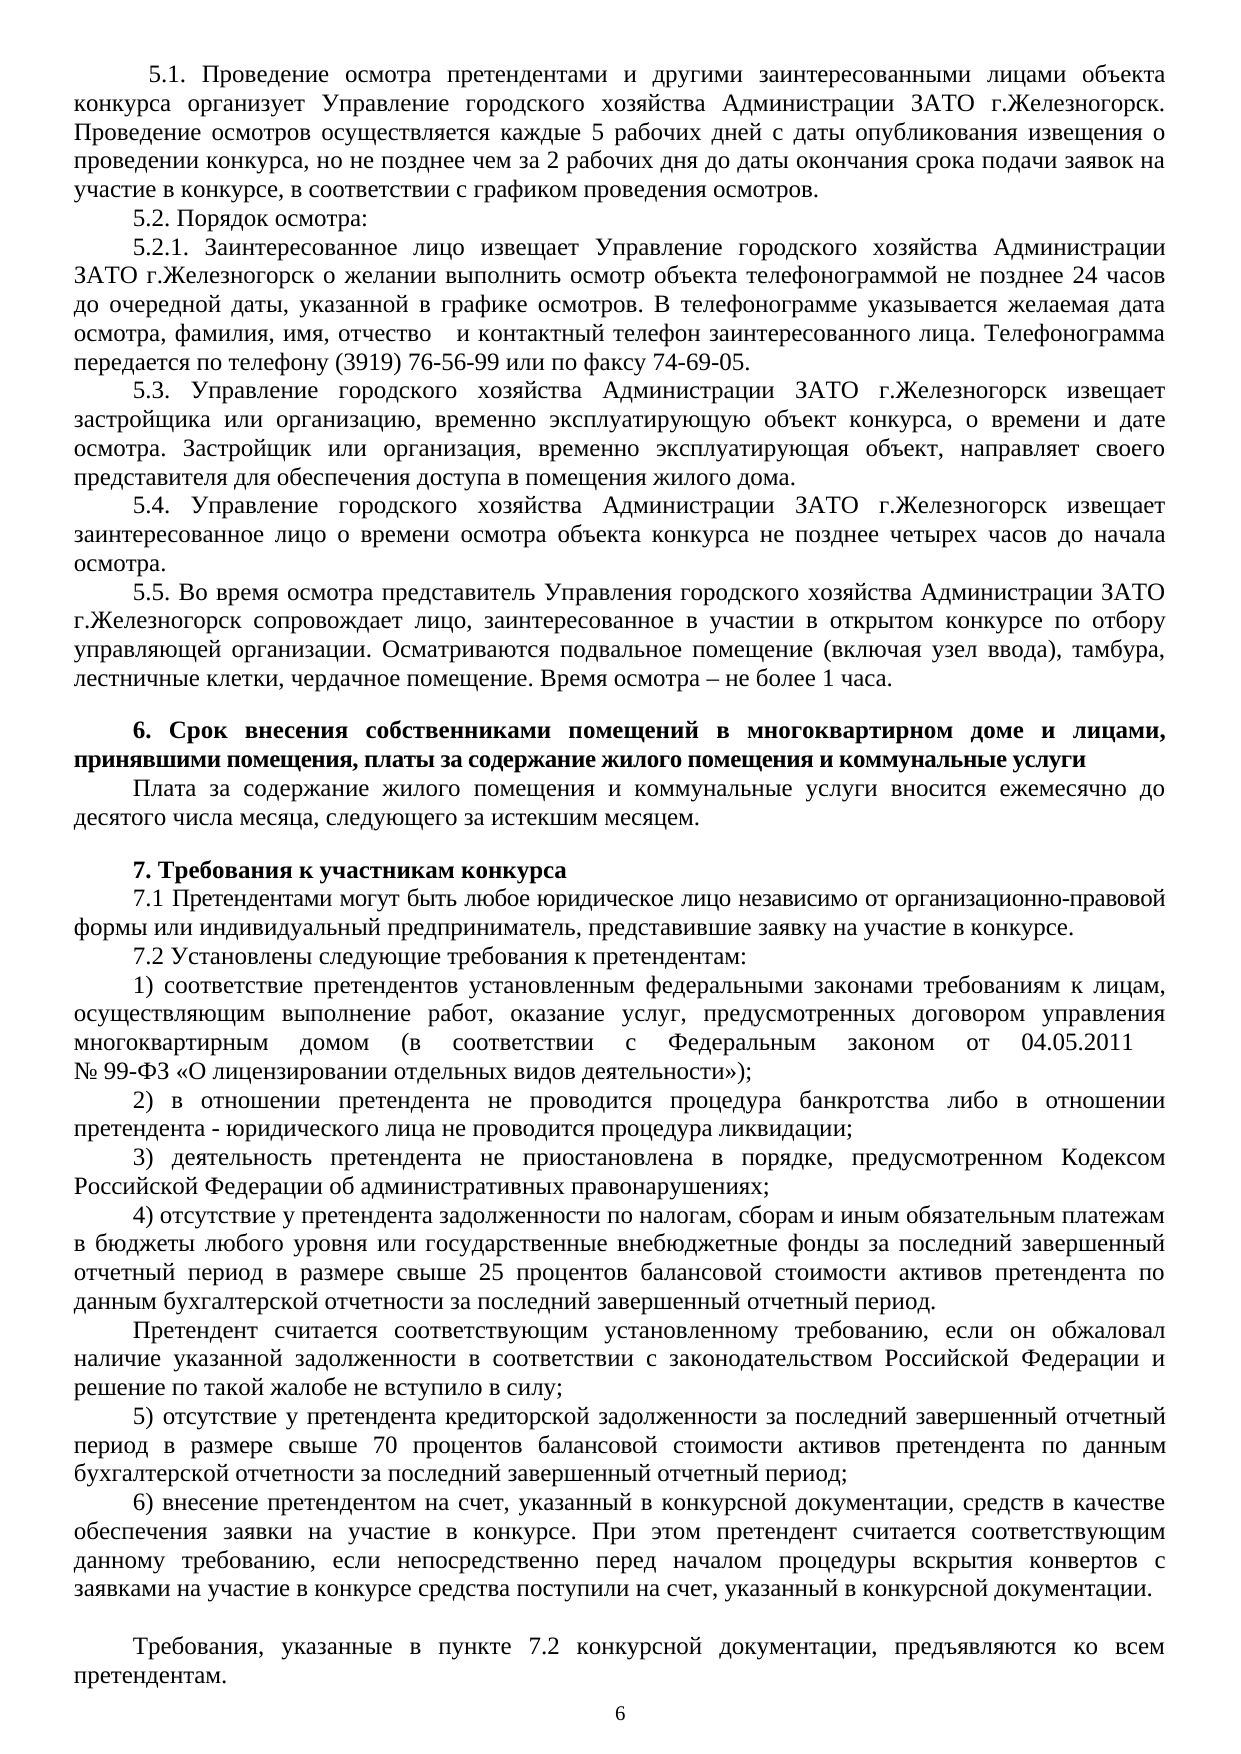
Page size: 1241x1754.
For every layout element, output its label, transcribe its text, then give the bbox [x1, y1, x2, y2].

text 1) соответствие претендентов установленным федеральными законами требованиям к лицам, осуществляющим выполнение работ, оказание услуг, предусмотренных договором управления многоквартирным домом (в соответствии с Федеральным законом от 04.05.2011 № 99-ФЗ «О лицензировании отдельных видов деятельности»); [74, 970, 1166, 1085]
text 5.2.1. Заинтересованное лицо извещает Управление городского хозяйства Администрации ЗАТО г.Железногорск о желании выполнить осмотр объекта телефонограммой не позднее 24 часов до очередной даты, указанной в графике осмотров. В телефонограмме указывается желаемая дата осмотра, фамилия, имя, отчество и контактный телефон заинтересованного лица. Телефонограмма передается по телефону (3919) 76-56-99 или по факсу 74-69-05. [74, 232, 1166, 375]
text 7.2 Установлены следующие требования к претендентам: [74, 941, 1166, 970]
text 7.1 Претендентами могут быть любое юридическое лицо независимо от организационно-правовой формы или индивидуальный предприниматель, представившие заявку на участие в конкурсе. [74, 883, 1166, 941]
text Плата за содержание жилого помещения и коммунальные услуги вносится ежемесячно до десятого числа месяца, следующего за истекшим месяцем. [74, 773, 1166, 831]
text 5.5. Во время осмотра представитель Управления городского хозяйства Администрации ЗАТО г.Железногорск сопровождает лицо, заинтересованное в участии в открытом конкурсе по отбору управляющей организации. Осматриваются подвальное помещение (включая узел ввода), тамбура, лестничные клетки, чердачное помещение. Время осмотра – не более 1 часа. [74, 577, 1166, 692]
text 6) внесение претендентом на счет, указанный в конкурсной документации, средств в качестве обеспечения заявки на участие в конкурсе. При этом претендент считается соответствующим данному требованию, если непосредственно перед началом процедуры вскрытия конвертов с заявками на участие в конкурсе средства поступили на счет, указанный в конкурсной документации. [74, 1487, 1166, 1602]
text 5.2. Порядок осмотра: [74, 203, 1166, 232]
text 2) в отношении претендента не проводится процедура банкротства либо в отношении претендента - юридического лица не проводится процедура ликвидации; [74, 1085, 1166, 1142]
text 3) деятельность претендента не приостановлена в порядке, предусмотренном Кодексом Российской Федерации об административных правонарушениях; [74, 1142, 1166, 1200]
text 7. Требования к участникам конкурса [74, 855, 1166, 883]
text 6. Срок внесения собственниками помещений в многоквартирном доме и лицами, принявшими помещения, платы за содержание жилого помещения и коммунальные услуги [74, 716, 1166, 773]
text 5.4. Управление городского хозяйства Администрации ЗАТО г.Железногорск извещает заинтересованное лицо о времени осмотра объекта конкурса не позднее четырех часов до начала осмотра. [74, 490, 1166, 577]
text Требования, указанные в пункте 7.2 конкурсной документации, предъявляются ко всем претендентам. [74, 1631, 1166, 1688]
text 4) отсутствие у претендента задолженности по налогам, сборам и иным обязательным платежам в бюджеты любого уровня или государственные внебюджетные фонды за последний завершенный отчетный период в размере свыше 25 процентов балансовой стоимости активов претендента по данным бухгалтерской отчетности за последний завершенный отчетный период. [74, 1200, 1166, 1315]
text Претендент считается соответствующим установленному требованию, если он обжаловал наличие указанной задолженности в соответствии с законодательством Российской Федерации и решение по такой жалобе не вступило в силу; [74, 1315, 1166, 1401]
text 5.3. Управление городского хозяйства Администрации ЗАТО г.Железногорск извещает застройщика или организацию, временно эксплуатирующую объект конкурса, о времени и дате осмотра. Застройщик или организация, временно эксплуатирующая объект, направляет своего представителя для обеспечения доступа в помещения жилого дома. [74, 375, 1166, 490]
text 5.1. Проведение осмотра претендентами и другими заинтересованными лицами объекта конкурса организует Управление городского хозяйства Администрации ЗАТО г.Железногорск. Проведение осмотров осуществляется каждые 5 рабочих дней с даты опубликования извещения о проведении конкурса, но не позднее чем за 2 рабочих дня до даты окончания срока подачи заявок на участие в конкурсе, в соответствии с графиком проведения осмотров. [74, 59, 1166, 203]
text 5) отсутствие у претендента кредиторской задолженности за последний завершенный отчетный период в размере свыше 70 процентов балансовой стоимости активов претендента по данным бухгалтерской отчетности за последний завершенный отчетный период; [74, 1401, 1166, 1487]
